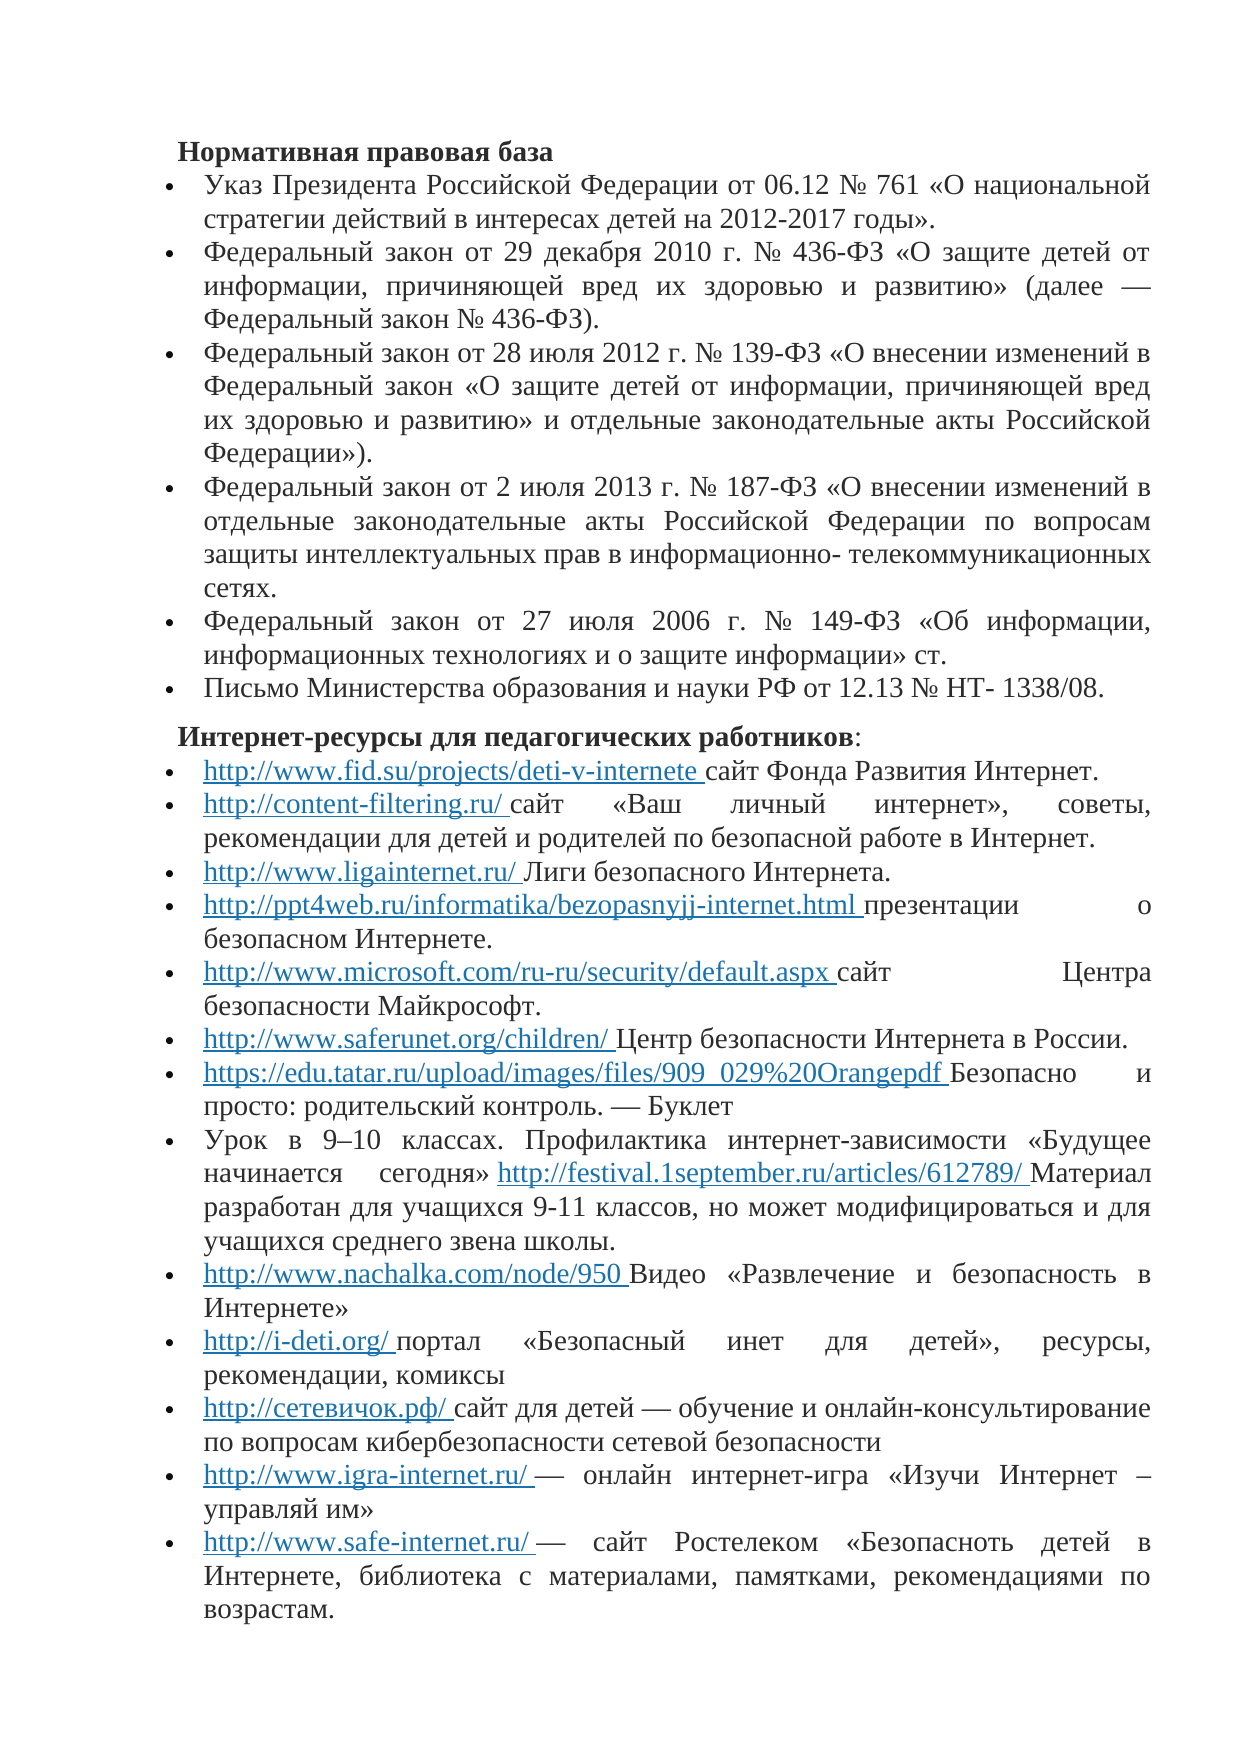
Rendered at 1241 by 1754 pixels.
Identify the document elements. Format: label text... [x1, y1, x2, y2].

list http://сетевичок.рф/ сайт для детей — обучение и онлайн-консультирование по вопросам кибербезопасности сетевой безопасности [166, 1390, 1152, 1457]
list https://edu.tatar.ru/upload/images/files/909_029%20Orangepdf Безопасно и просто: родительский контроль. — Буклет [166, 1055, 1152, 1122]
list Федеральный закон от 29 декабря 2010 г. № 436-ФЗ «О защите детей от информации, причиняющей вред их здоровью и развитию» (далее — Федеральный закон № 436-ФЗ). [166, 234, 1152, 335]
list http://www.saferunet.org/children/ Центр безопасности Интернета в России. [166, 1021, 1152, 1055]
list Федеральный закон от 27 июля 2006 г. № 149-ФЗ «Об информации, информационных технологиях и о защите информации» ст. [166, 603, 1152, 670]
text Нормативная правовая база [177, 134, 1152, 167]
list http://www.ligainternet.ru/ Лиги безопасного Интернета. [166, 854, 1152, 887]
list Письмо Министерства образования и науки РФ от 12.13 № НТ- 1338/08. [166, 670, 1152, 704]
list http://www.fid.su/projects/deti-v-internete сайт Фонда Развития Интернет. [166, 753, 1152, 787]
list http://www.microsoft.com/ru-ru/security/default.aspx сайт Центра безопасности Майкрософт. [166, 954, 1152, 1021]
text Интернет-ресурсы для педагогических работников: [177, 719, 1152, 753]
list Федеральный закон от 28 июля 2012 г. № 139-ФЗ «О внесении изменений в Федеральный закон «О защите детей от информации, причиняющей вред их здоровью и развитию» и отдельные законодательные акты Российской Федерации»). [166, 335, 1152, 469]
list http://www.nachalka.com/node/950 Видео «Развлечение и безопасность в Интернете» [166, 1256, 1152, 1323]
list http://ppt4web.ru/informatika/bezopasnyjj-internet.html презентации о безопасном Интернете. [166, 887, 1152, 954]
list Федеральный закон от 2 июля 2013 г. № 187-ФЗ «О внесении изменений в отдельные законодательные акты Российской Федерации по вопросам защиты интеллектуальных прав в информационно- телекоммуникационных сетях. [166, 469, 1152, 603]
list http://www.safe-internet.ru/ — сайт Ростелеком «Безопасноть детей в Интернете, библиотека с материалами, памятками, рекомендациями по возрастам. [166, 1524, 1152, 1625]
list http://i-deti.org/ портал «Безопасный инет для детей», ресурсы, рекомендации, комиксы [166, 1323, 1152, 1390]
list http://content-filtering.ru/ сайт «Ваш личный интернет», советы, рекомендации для детей и родителей по безопасной работе в Интернет. [166, 787, 1152, 854]
list http://www.igra-internet.ru/ — онлайн интернет-игра «Изучи Интернет – управляй им» [166, 1457, 1152, 1524]
list Указ Президента Российской Федерации от 06.12 № 761 «О национальной стратегии действий в интересах детей на 2012-2017 годы». [166, 167, 1152, 234]
list Урок в 9–10 классах. Профилактика интернет-зависимости «Будущее начинается сегодня» http://festival.1september.ru/articles/612789/ Материал разработан для учащихся 9-11 классов, но может модифицироваться и для учащихся среднего звена школы. [166, 1122, 1152, 1256]
